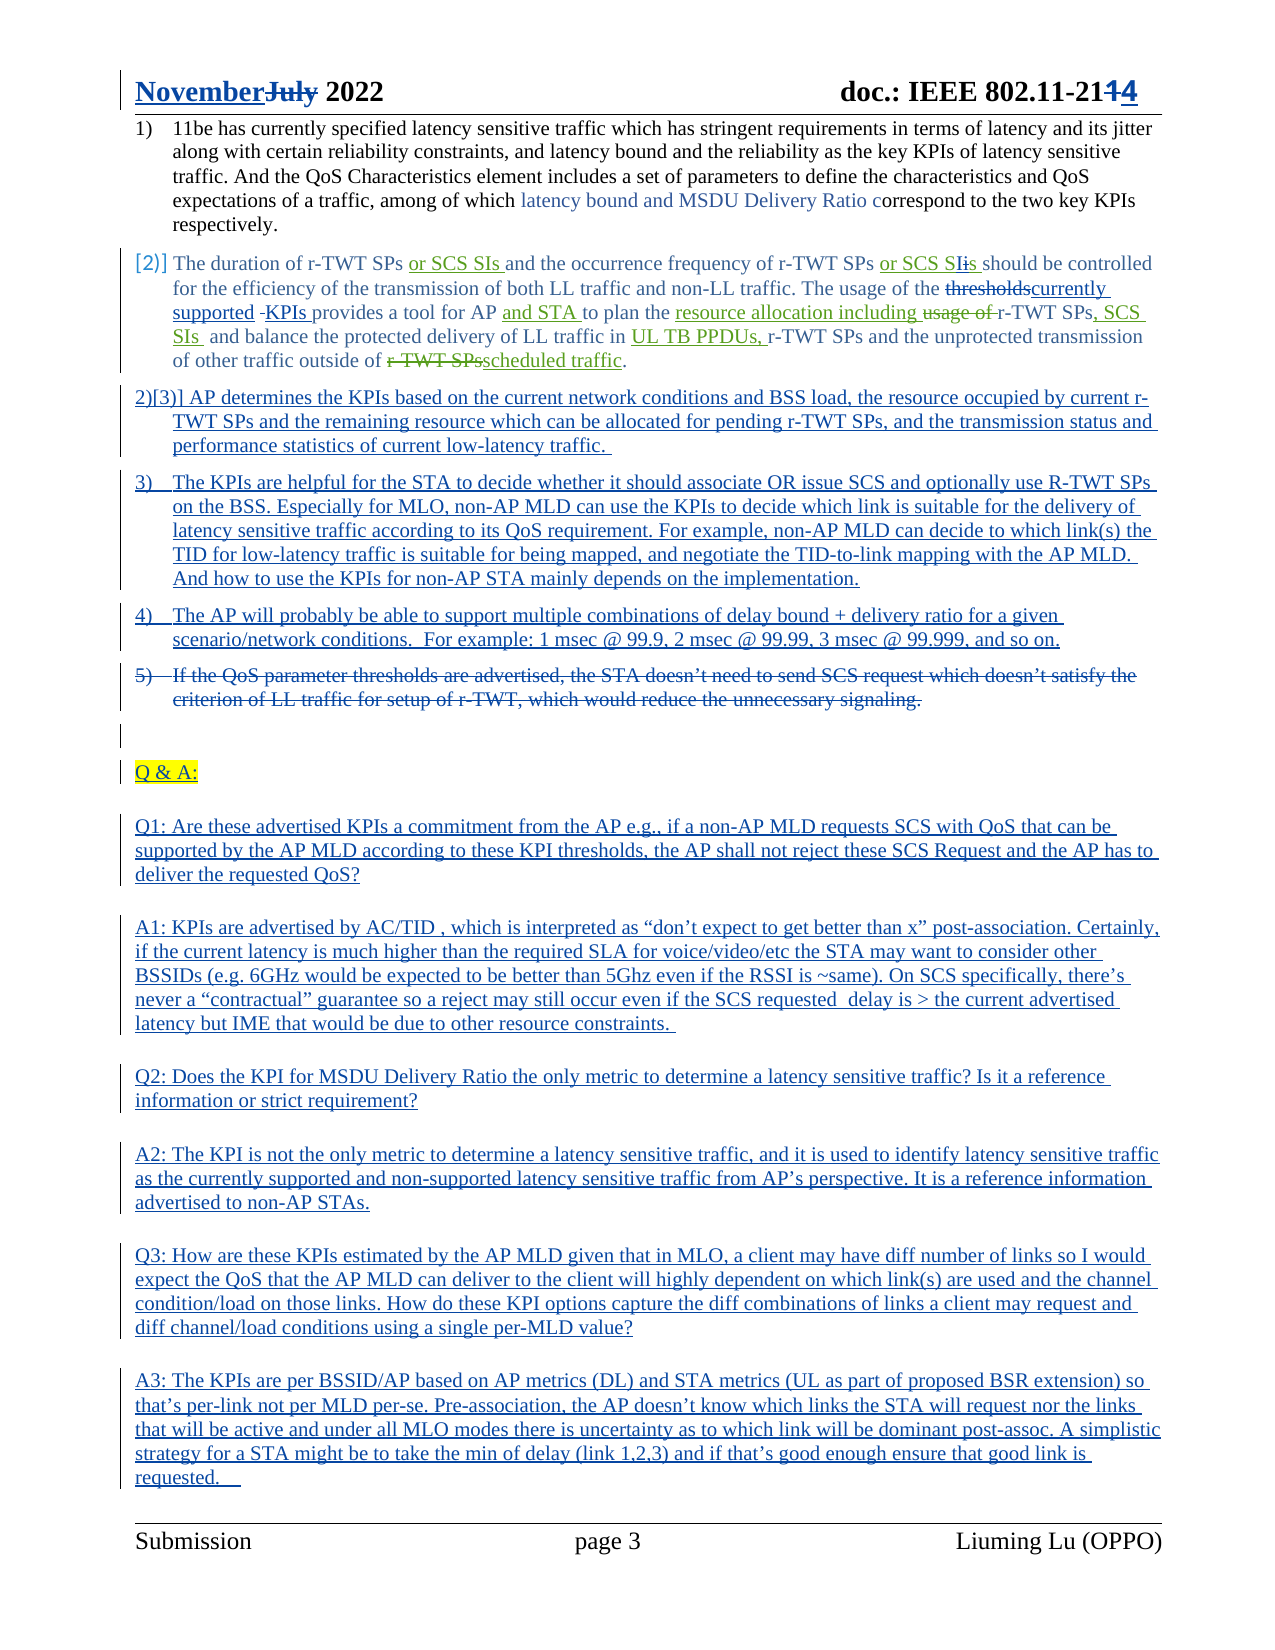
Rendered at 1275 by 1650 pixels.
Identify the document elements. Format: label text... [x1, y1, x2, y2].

list 11be has currently specified latency sensitive traffic which has stringent requirements in terms of latency and its jitter along with certain reliability constraints, and latency bound and the reliability as the key KPIs of latency sensitive traffic. And the QoS Characteristics element includes a set of parameters to define the characteristics and QoS expectations of a traffic, among of which latency bound and MSDU Delivery Ratio correspond to the two key KPIs respectively. [135, 115, 1162, 236]
list The duration of r-TWT SPs and the occurrence frequency of r-TWT SPs should be controlled for the efficiency of the transmission of both LL traffic and non-LL traffic. The usage of the provides a tool for AP to plan the r-TWT SPs and balance the protected delivery of LL traffic in r-TWT SPs and the unprotected transmission of other traffic outside of . [135, 248, 1162, 372]
